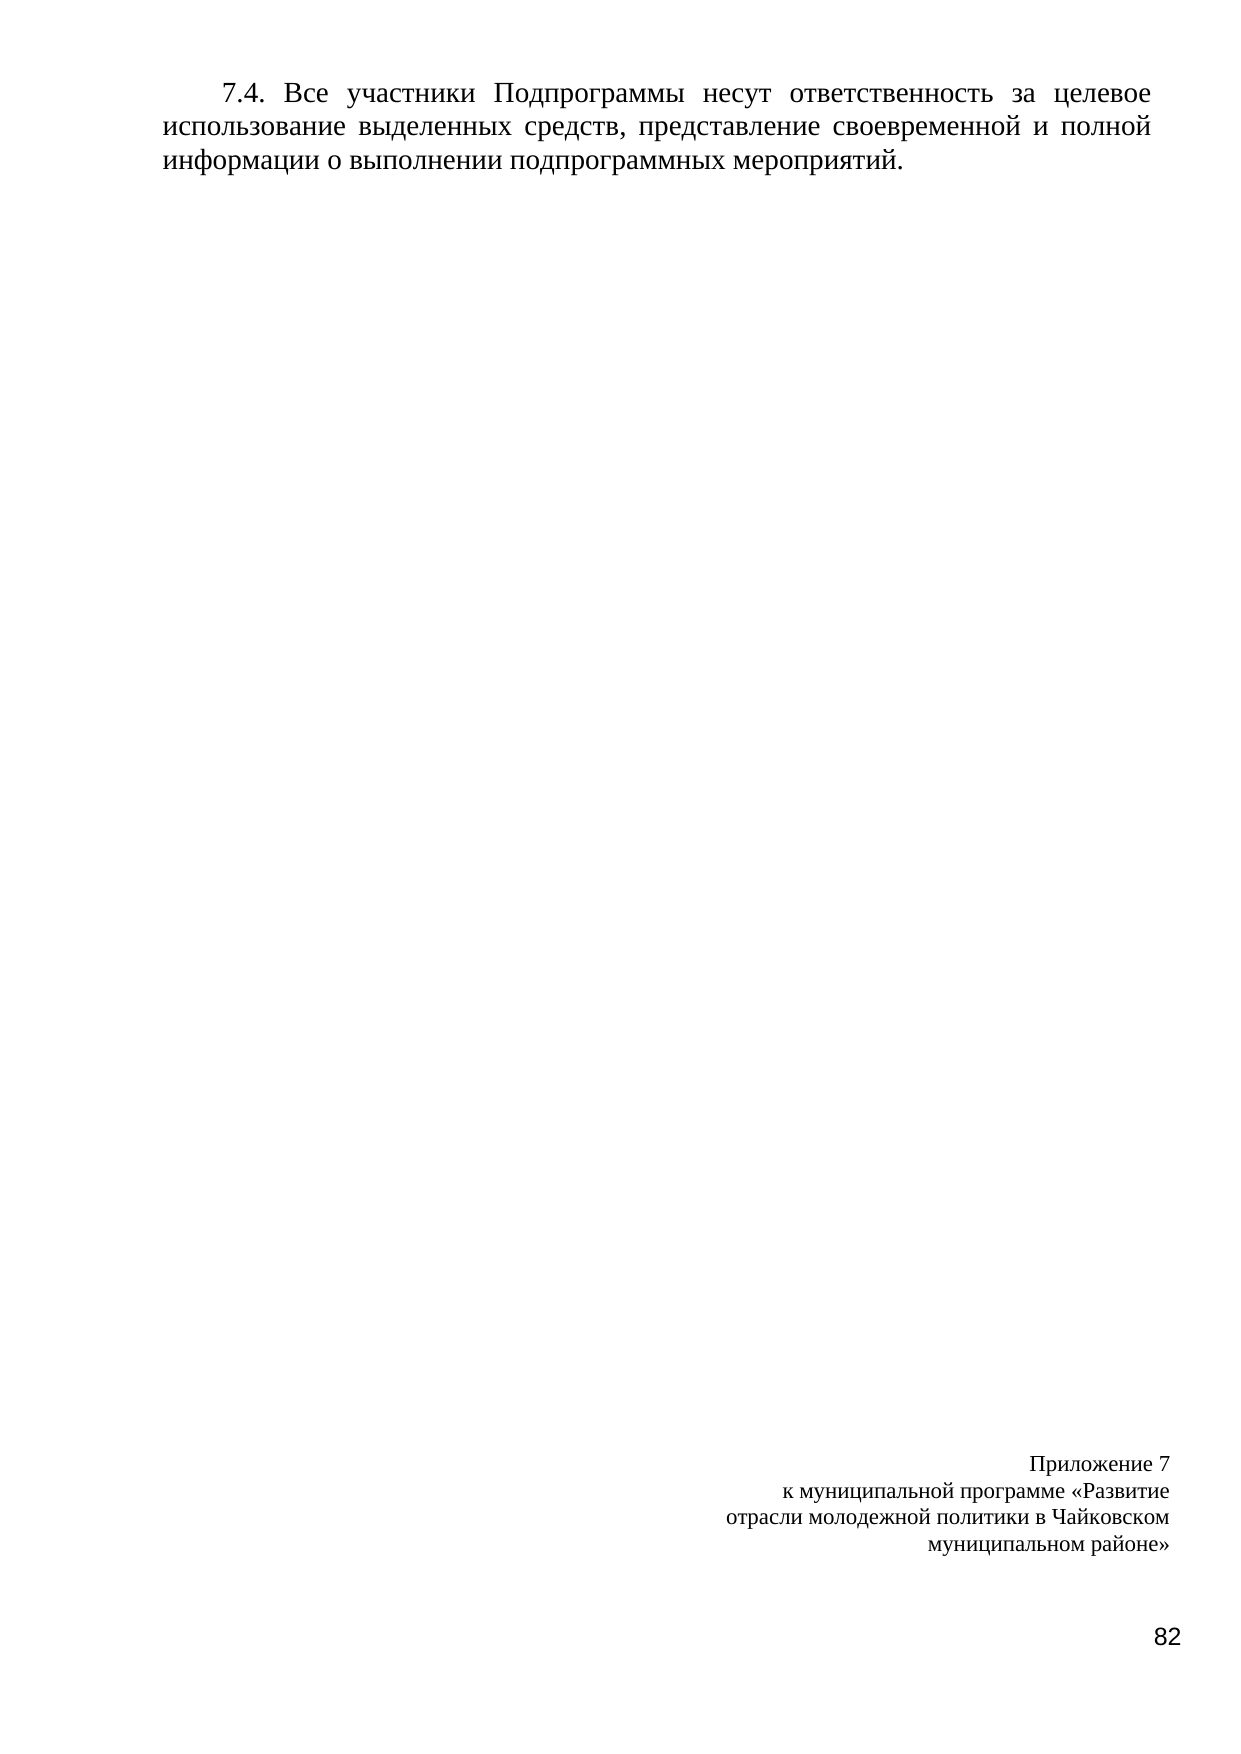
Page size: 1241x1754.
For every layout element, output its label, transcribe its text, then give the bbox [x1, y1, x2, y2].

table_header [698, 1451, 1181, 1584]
text 7.4. Все участники Подпрограммы несут ответственность за целевое использование выделенных средств, представление своевременной и полной информации о выполнении подпрограммных мероприятий. [162, 75, 1152, 176]
